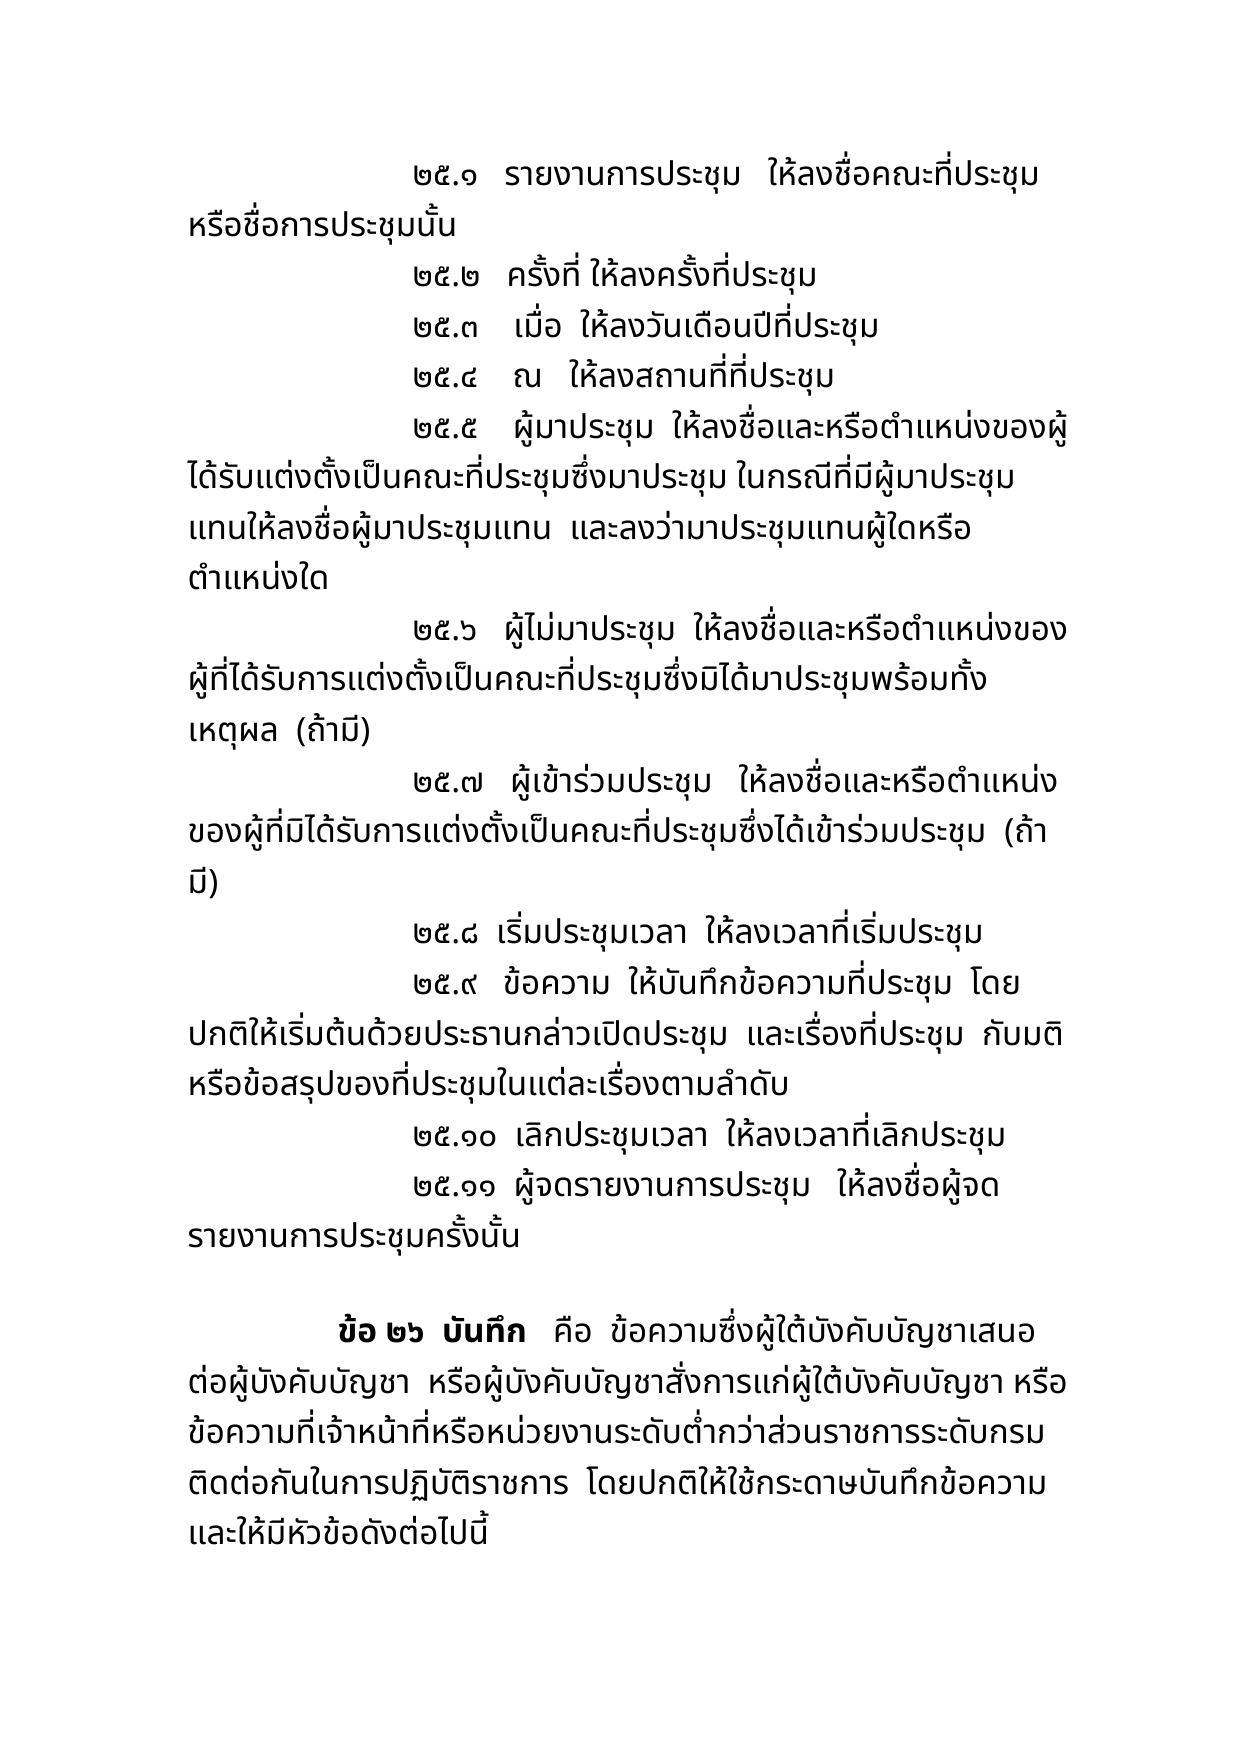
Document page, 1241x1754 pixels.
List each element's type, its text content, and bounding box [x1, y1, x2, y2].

text ๒๕.๔ ณ ให้ลงสถานที่ที่ประชุม [187, 352, 1069, 403]
text ๒๕.๘ เริ่มประชุมเวลา ให้ลงเวลาที่เริ่มประชุม [187, 908, 1069, 959]
text ข้อ ๒๖ บันทึก คือ ข้อความซึ่งผู้ใต้บังคับบัญชาเสนอต่อผู้บังคับบัญชา หรือผู้บังคับบัญชาสั่งการแก่ผู้ใต้บังคับบัญชา หรือข้อความที่เจ้าหน้าที่หรือหน่วยงานระดับต่ำกว่าส่วนราชการระดับกรมติดต่อกันในการปฏิบัติราชการ โดยปกติให้ใช้กระดาษบันทึกข้อความ และให้มีหัวข้อดังต่อไปนี้ [187, 1307, 1069, 1559]
text ๒๕.๗ ผู้เข้าร่วมประชุม ให้ลงชื่อและหรือตำแหน่งของผู้ที่มิได้รับการแต่งตั้งเป็นคณะที่ประชุมซึ่งได้เข้าร่วมประชุม (ถ้ามี) [187, 756, 1069, 908]
text ๒๕.๕ ผู้มาประชุม ให้ลงชื่อและหรือตำแหน่งของผู้ได้รับแต่งตั้งเป็นคณะที่ประชุมซึ่งมาประชุม ในกรณีที่มีผู้มาประชุมแทนให้ลงชื่อผู้มาประชุมแทน และลงว่ามาประชุมแทนผู้ใดหรือตำแหน่งใด [187, 403, 1069, 605]
text ๒๕.๓ เมื่อ ให้ลงวันเดือนปีที่ประชุม [187, 302, 1069, 352]
text ๒๕.๑๐ เลิกประชุมเวลา ให้ลงเวลาที่เลิกประชุม [187, 1110, 1069, 1161]
text ๒๕.๖ ผู้ไม่มาประชุม ให้ลงชื่อและหรือตำแหน่งของผู้ที่ได้รับการแต่งตั้งเป็นคณะที่ประชุมซึ่งมิได้มาประชุมพร้อมทั้งเหตุผล (ถ้ามี) [187, 605, 1069, 756]
text ๒๕.๙ ข้อความ ให้บันทึกข้อความที่ประชุม โดยปกติให้เริ่มต้นด้วยประธานกล่าวเปิดประชุม และเรื่องที่ประชุม กับมติหรือข้อสรุปของที่ประชุมในแต่ละเรื่องตามลำดับ [187, 959, 1069, 1110]
text ๒๕.๑ รายงานการประชุม ให้ลงชื่อคณะที่ประชุมหรือชื่อการประชุมนั้น [187, 150, 1069, 251]
text ๒๕.๒ ครั้งที่ ให้ลงครั้งที่ประชุม [187, 251, 1069, 302]
text ๒๕.๑๑ ผู้จดรายงานการประชุม ให้ลงชื่อผู้จดรายงานการประชุมครั้งนั้น [187, 1161, 1069, 1262]
